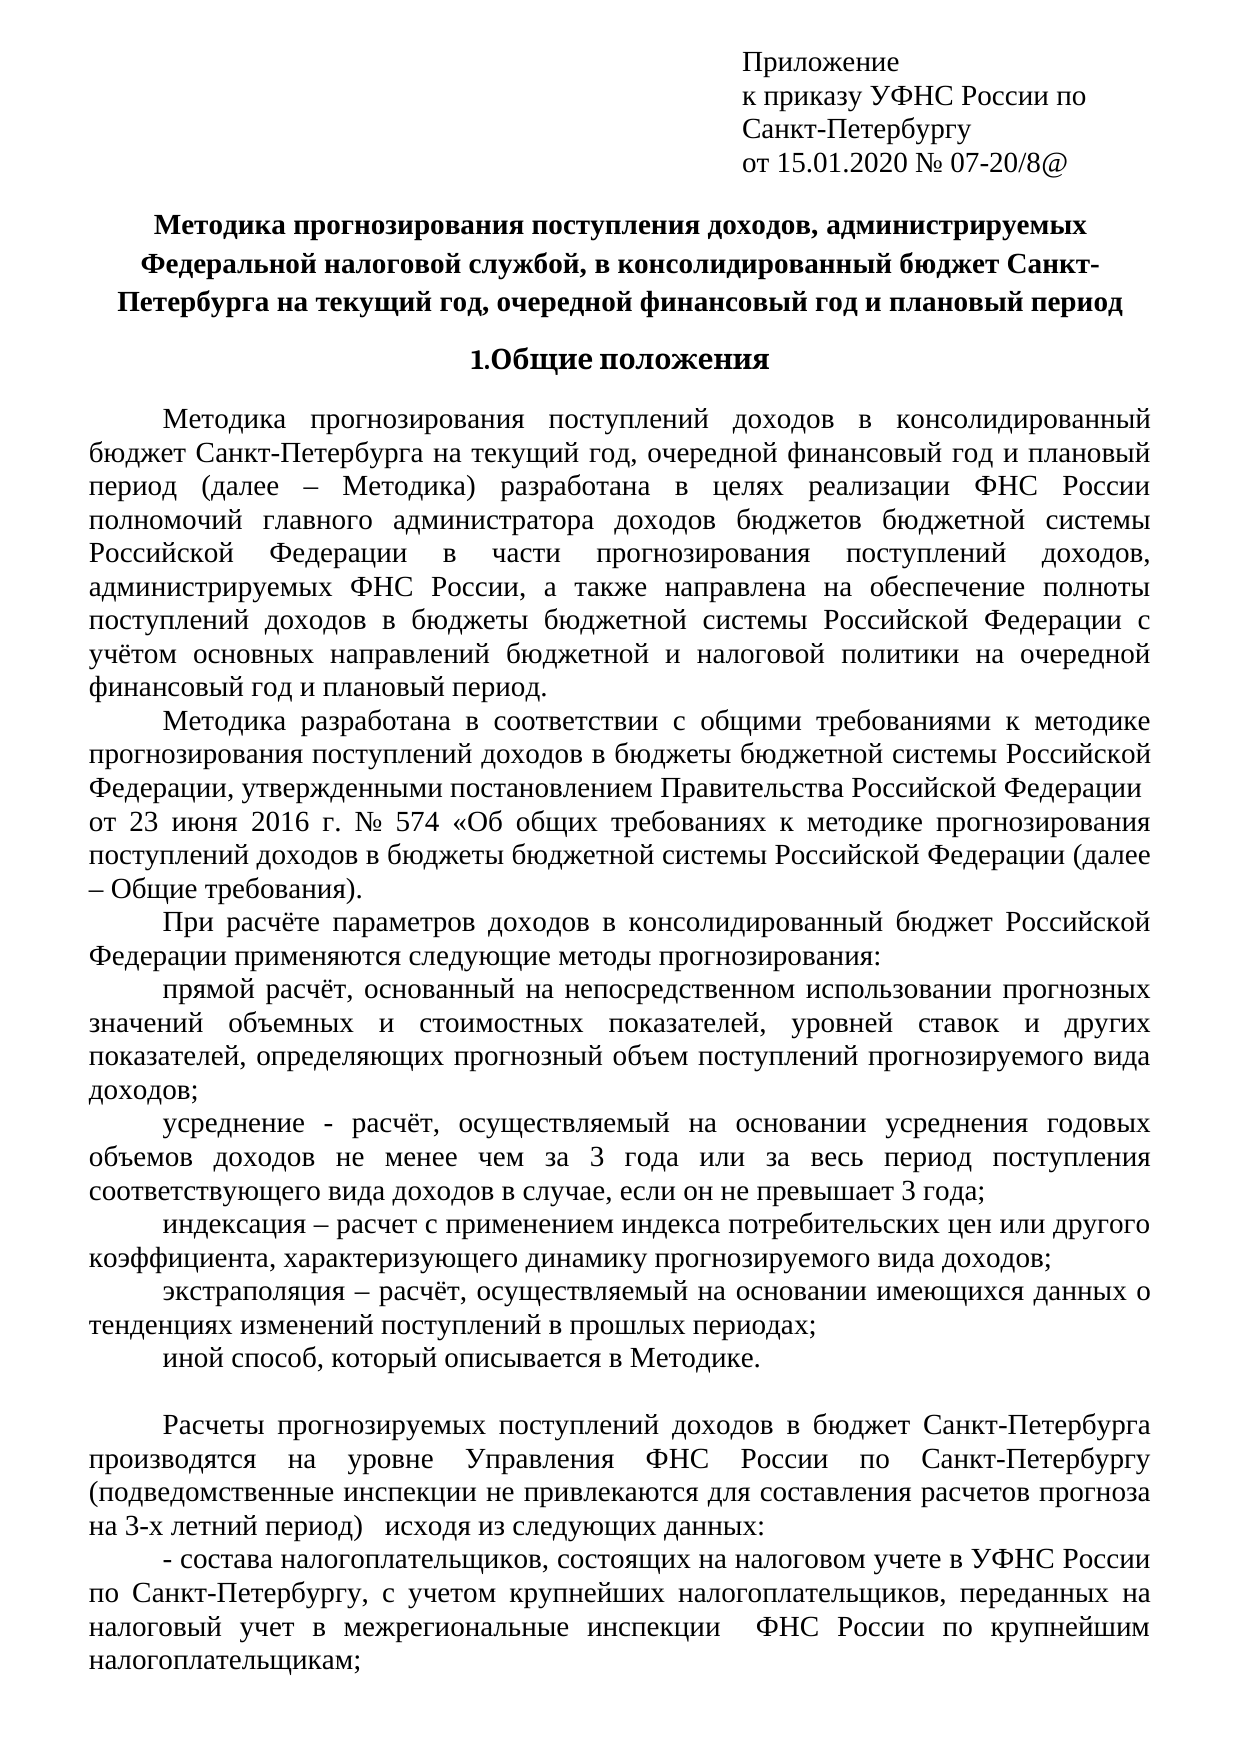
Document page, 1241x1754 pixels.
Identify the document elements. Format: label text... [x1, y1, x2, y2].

text усреднение - расчёт, осуществляемый на основании усреднения годовых объемов доходов не менее чем за 3 года или за весь период поступления соответствующего вида доходов в случае, если он не превышает 3 года; [89, 1106, 1152, 1206]
text экстраполяция – расчёт, осуществляемый на основании имеющихся данных о тенденциях изменений поступлений в прошлых периодах; [89, 1273, 1152, 1340]
text - состава налогоплательщиков, состоящих на налоговом учете в УФНС России по Санкт-Петербургу, с учетом крупнейших налогоплательщиков, переданных на налоговый учет в межрегиональные инспекции ФНС России по крупнейшим налогоплательщикам; [89, 1542, 1152, 1676]
subtitle 1.Общие положения [89, 344, 1152, 376]
text от 23 июня 2016 г. № 574 «Об общих требованиях к методике прогнозирования поступлений доходов в бюджеты бюджетной системы Российской Федерации (далее – Общие требования). [89, 804, 1152, 904]
text Расчеты прогнозируемых поступлений доходов в бюджет Санкт-Петербурга производятся на уровне Управления ФНС России по Санкт-Петербургу (подведомственные инспекции не привлекаются для составления расчетов прогноза на 3-х летний период) исходя из следующих данных: [89, 1407, 1152, 1542]
text При расчёте параметров доходов в консолидированный бюджет Российской Федерации применяются следующие методы прогнозирования: [89, 904, 1152, 971]
text Методика разработана в соответствии с общими требованиями к методике прогнозирования поступлений доходов в бюджеты бюджетной системы Российской Федерации, утвержденными постановлением Правительства Российской Федерации [89, 703, 1152, 804]
text Методика прогнозирования поступления доходов, администрируемых Федеральной налоговой службой, в консолидированный бюджет Санкт-Петербурга на текущий год, очередной финансовый год и плановый период [89, 207, 1152, 318]
text индексация – расчет с применением индекса потребительских цен или другого коэффициента, характеризующего динамику прогнозируемого вида доходов; [89, 1206, 1152, 1273]
text от 15.01.2020 № 07-20/8@ [742, 145, 1152, 178]
text к приказу УФНС России по Санкт-Петербургу [742, 78, 1152, 145]
text иной способ, который описывается в Методике. [89, 1340, 1152, 1374]
text прямой расчёт, основанный на непосредственном использовании прогнозных значений объемных и стоимостных показателей, уровней ставок и других показателей, определяющих прогнозный объем поступлений прогнозируемого вида доходов; [89, 971, 1152, 1106]
text Приложение [742, 44, 1152, 78]
text Методика прогнозирования поступлений доходов в консолидированный бюджет Санкт-Петербурга на текущий год, очередной финансовый год и плановый период (далее – Методика) разработана в целях реализации ФНС России полномочий главного администратора доходов бюджетов бюджетной системы Российской Федерации в части прогнозирования поступлений доходов, администрируемых ФНС России, а также направлена на обеспечение полноты поступлений доходов в бюджеты бюджетной системы Российской Федерации с учётом основных направлений бюджетной и налоговой политики на очередной финансовый год и плановый период. [89, 401, 1152, 703]
